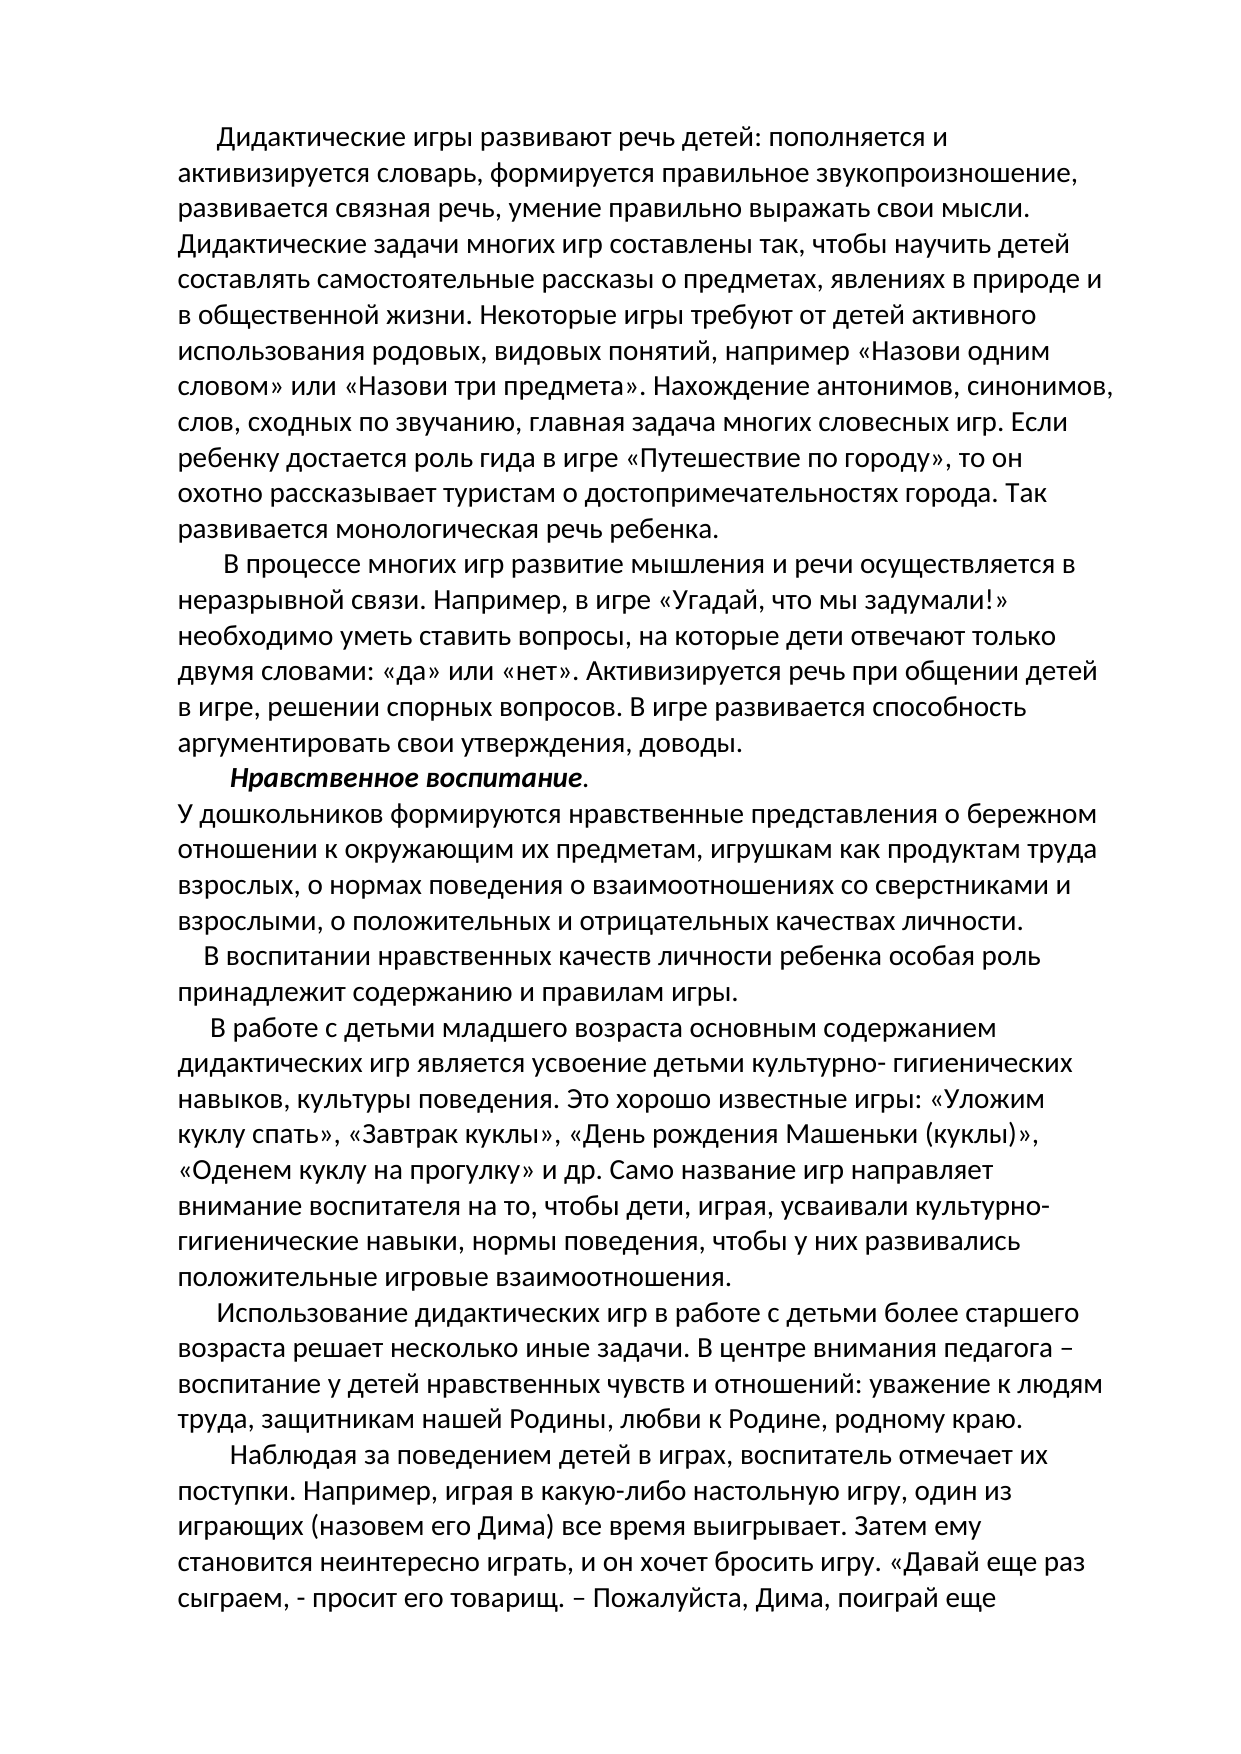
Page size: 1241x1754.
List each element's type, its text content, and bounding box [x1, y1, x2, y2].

text Дидактические игры развивают речь детей: пополняется и активизируется словарь, формируется правильное звукопроизношение, развивается связная речь, умение правильно выражать свои мысли. Дидактические задачи многих игр составлены так, чтобы научить детей составлять самостоятельные рассказы о предметах, явлениях в природе и в общественной жизни. Некоторые игры требуют от детей активного использования родовых, видовых понятий, например «Назови одним словом» или «Назови три предмета». Нахождение антонимов, синонимов, слов, сходных по звучанию, главная задача многих словесных игр. Если ребенку достается роль гида в игре «Путешествие по городу», то он охотно рассказывает туристам о достопримечательностях города. Так развивается монологическая речь ребенка. [177, 118, 1114, 546]
text В воспитании нравственных качеств личности ребенка особая роль принадлежит содержанию и правилам игры. [177, 937, 1114, 1009]
text Нравственное воспитание. [177, 759, 1114, 795]
text У дошкольников формируются нравственные представления о бережном отношении к окружающим их предметам, игрушкам как продуктам труда взрослых, о нормах поведения о взаимоотношениях со сверстниками и взрослыми, о положительных и отрицательных качествах личности. [177, 795, 1114, 937]
text В работе с детьми младшего возраста основным содержанием дидактических игр является усвоение детьми культурно- гигиенических навыков, культуры поведения. Это хорошо известные игры: «Уложим куклу спать», «Завтрак куклы», «День рождения Машеньки (куклы)», «Оденем куклу на прогулку» и др. Само название игр направляет внимание воспитателя на то, чтобы дети, играя, усваивали культурно-гигиенические навыки, нормы поведения, чтобы у них развивались положительные игровые взаимоотношения. [177, 1009, 1114, 1294]
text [177, 1436, 1114, 1614]
text Использование дидактических игр в работе с детьми более старшего возраста решает несколько иные задачи. В центре внимания педагога – воспитание у детей нравственных чувств и отношений: уважение к людям труда, защитникам нашей Родины, любви к Родине, родному краю. [177, 1294, 1114, 1436]
text В процессе многих игр развитие мышления и речи осуществляется в неразрывной связи. Например, в игре «Угадай, что мы задумали!» необходимо уметь ставить вопросы, на которые дети отвечают только двумя словами: «да» или «нет». Активизируется речь при общении детей в игре, решении спорных вопросов. В игре развивается способность аргументировать свои утверждения, доводы. [177, 546, 1114, 759]
